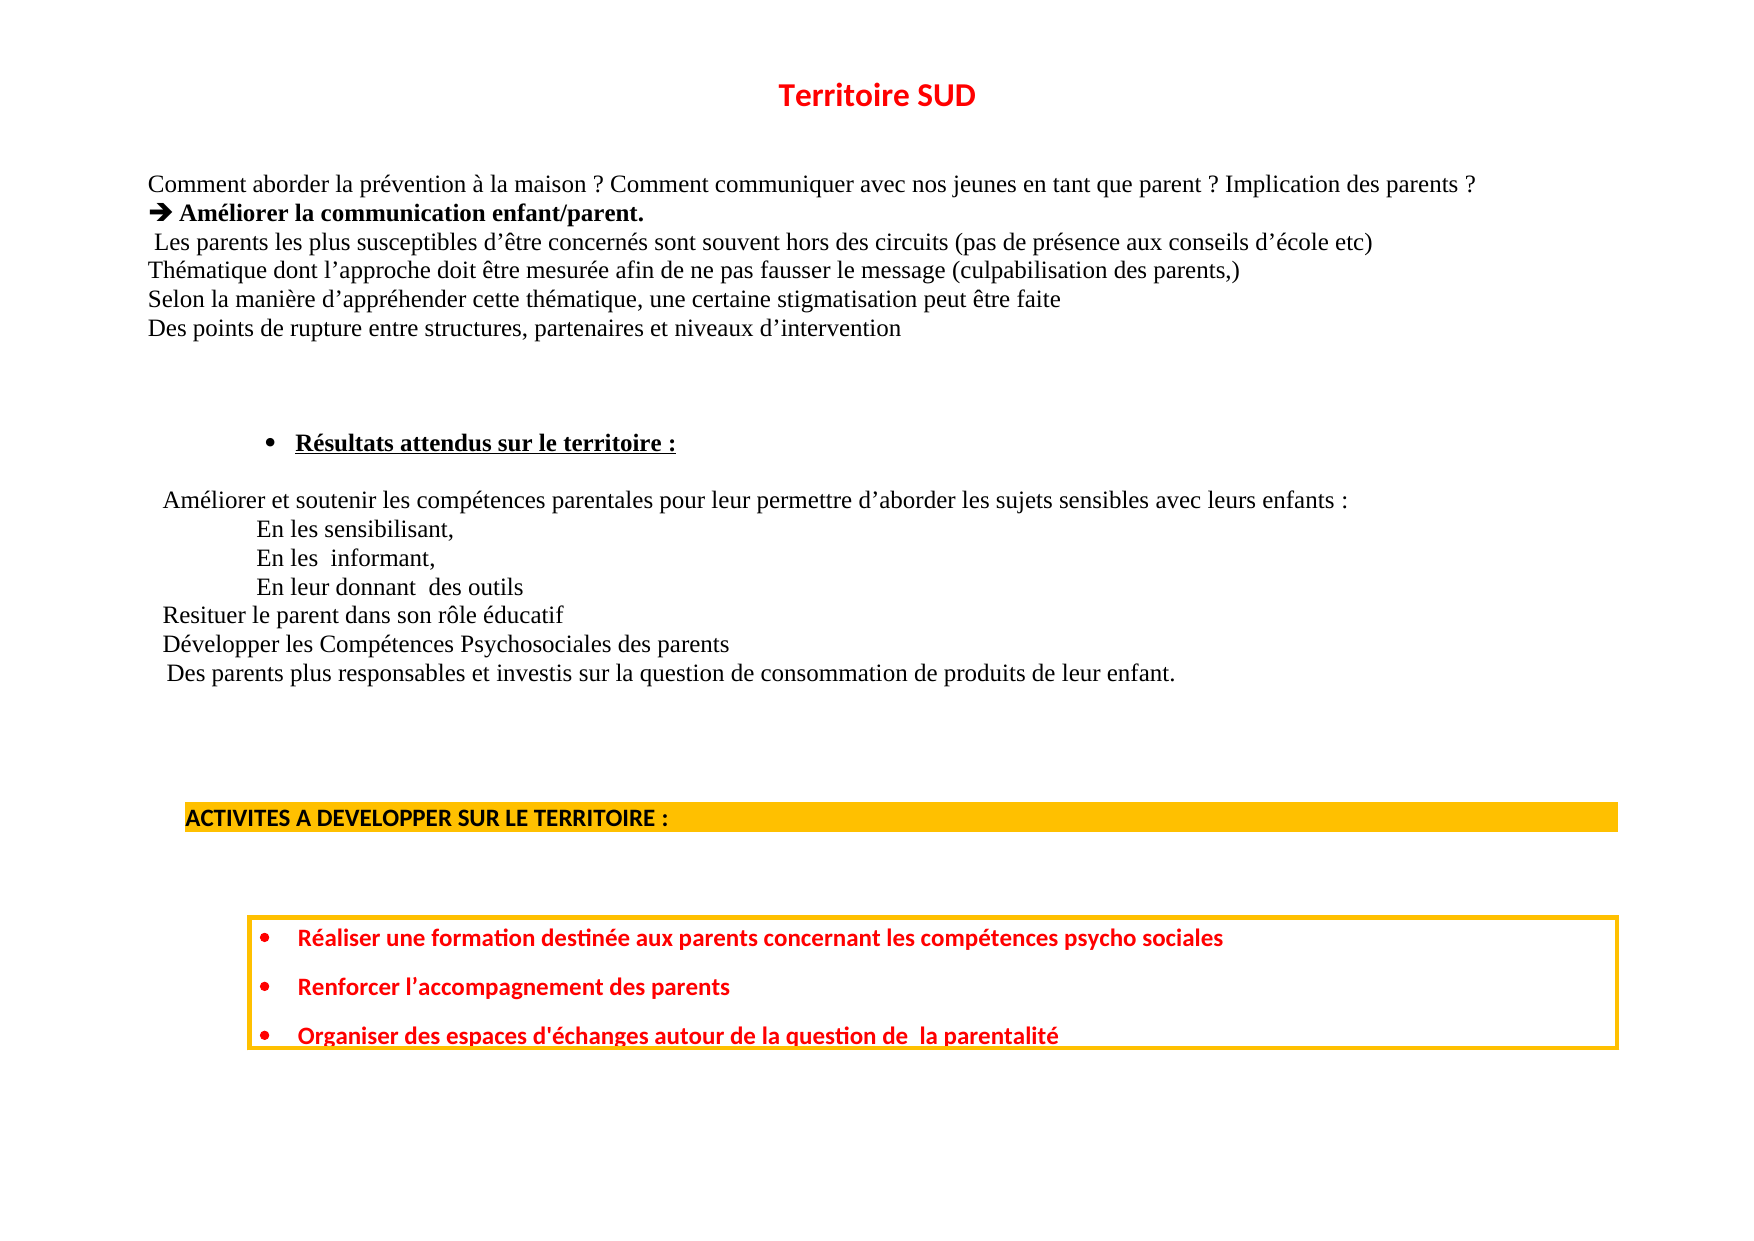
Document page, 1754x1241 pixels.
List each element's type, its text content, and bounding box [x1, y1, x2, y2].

list Organiser des espaces d'échanges autour de la question de la parentalité [252, 1013, 1615, 1046]
list Resituer le parent dans son rôle éducatif [162, 601, 1606, 629]
list Résultats attendus sur le territoire : [266, 428, 1606, 457]
list Renforcer l’accompagnement des parents [252, 964, 1615, 1001]
text ACTIVITES A DEVELOPPER SUR LE TERRITOIRE : [185, 802, 1618, 832]
list Améliorer et soutenir les compétences parentales pour leur permettre d’aborder les sujets sensibles avec leurs enfants : [162, 486, 1606, 514]
list Les parents les plus susceptibles d’être concernés sont souvent hors des circuits (pas de présence aux conseils d’école etc) [148, 227, 1606, 256]
list En les sensibilisant, [162, 514, 1606, 543]
list Comment aborder la prévention à la maison ? Comment communiquer avec nos jeunes en tant que parent ? Implication des parents ? [148, 169, 1606, 198]
list Des points de rupture entre structures, partenaires et niveaux d’intervention [148, 313, 1606, 342]
list Améliorer la communication enfant/parent. [148, 198, 1606, 227]
list En les informant, [162, 543, 1606, 572]
list Thématique dont l’approche doit être mesurée afin de ne pas fausser le message (culpabilisation des parents,) [148, 256, 1606, 284]
list En leur donnant des outils [162, 572, 1606, 601]
list Développer les Compétences Psychosociales des parents [162, 629, 1606, 658]
list Réaliser une formation destinée aux parents concernant les compétences psycho sociales [252, 920, 1615, 952]
list Selon la manière d’appréhender cette thématique, une certaine stigmatisation peut être faite [148, 284, 1606, 313]
list Des parents plus responsables et investis sur la question de consommation de produits de leur enfant. [148, 658, 1606, 687]
